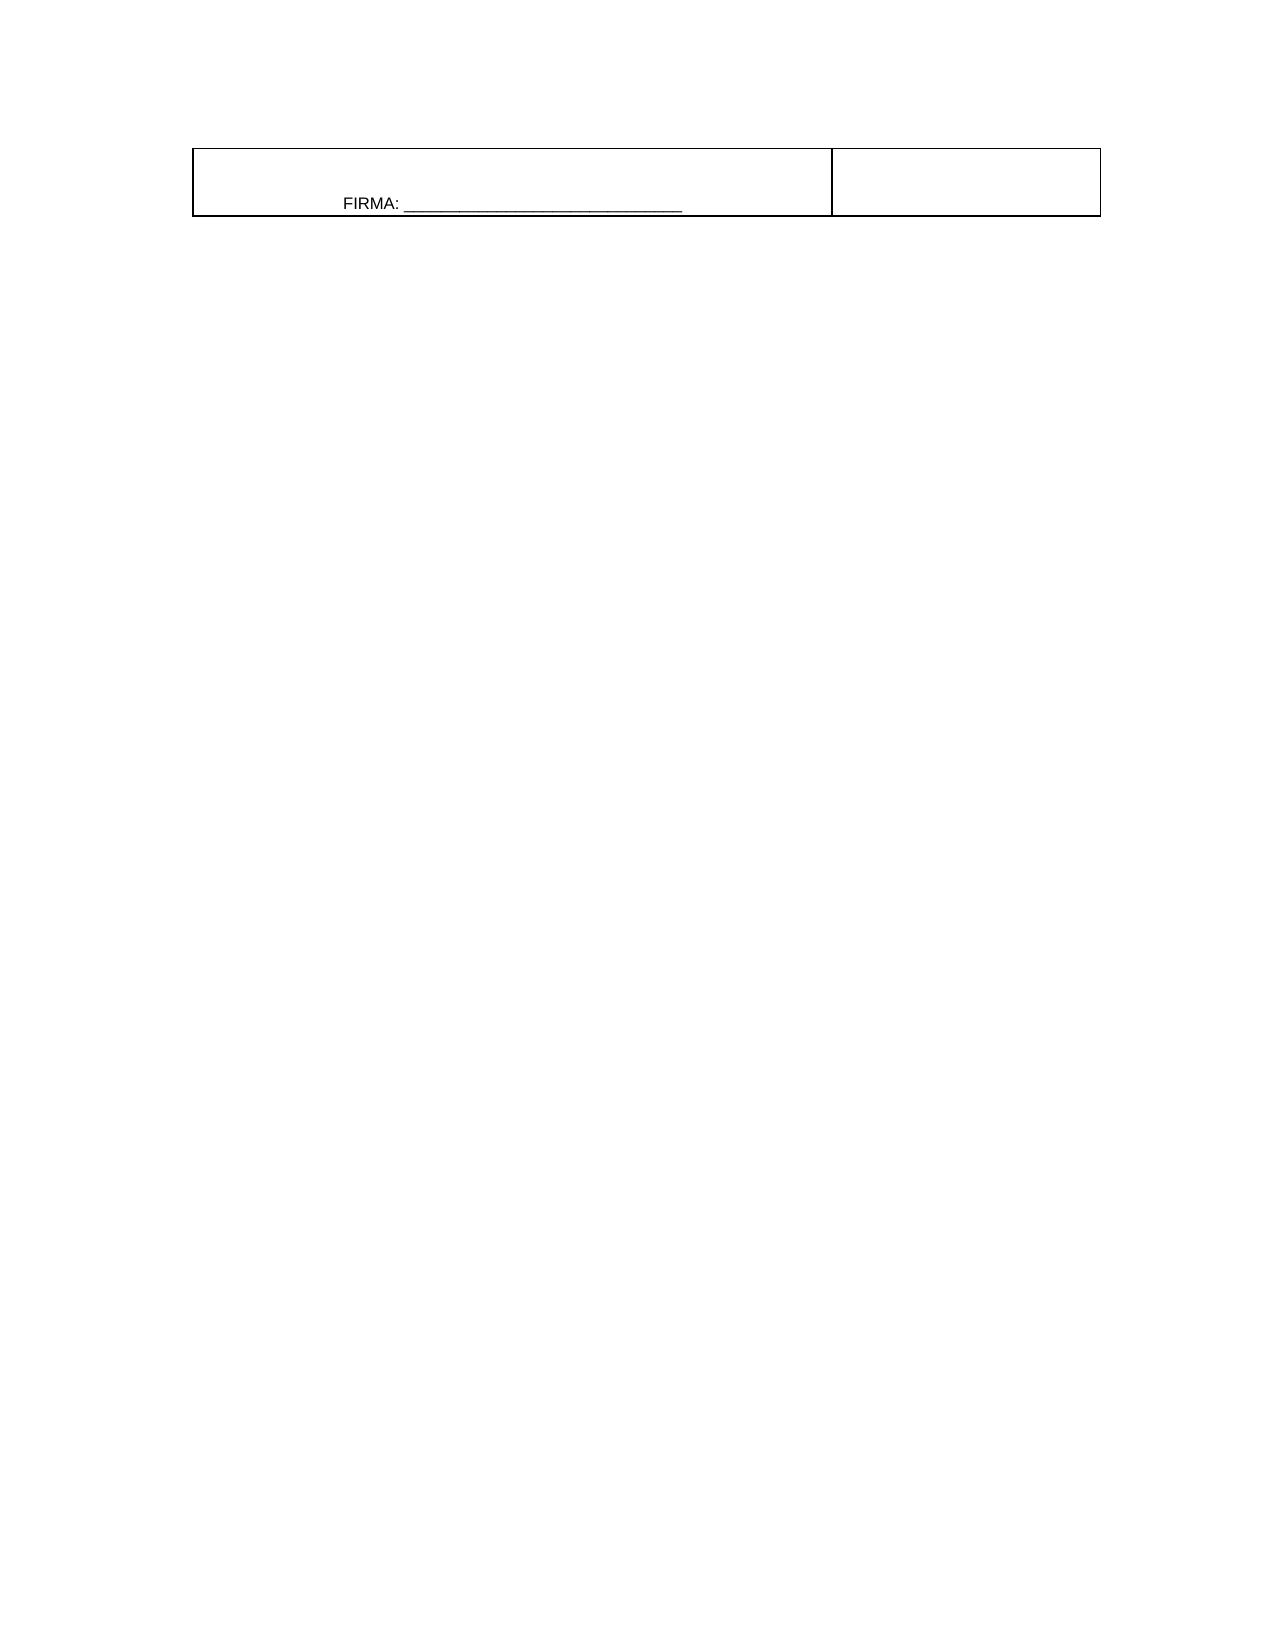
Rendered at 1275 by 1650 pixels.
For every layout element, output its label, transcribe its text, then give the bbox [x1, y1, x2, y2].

table_cell FIRMA: ______________________________ [194, 149, 831, 215]
